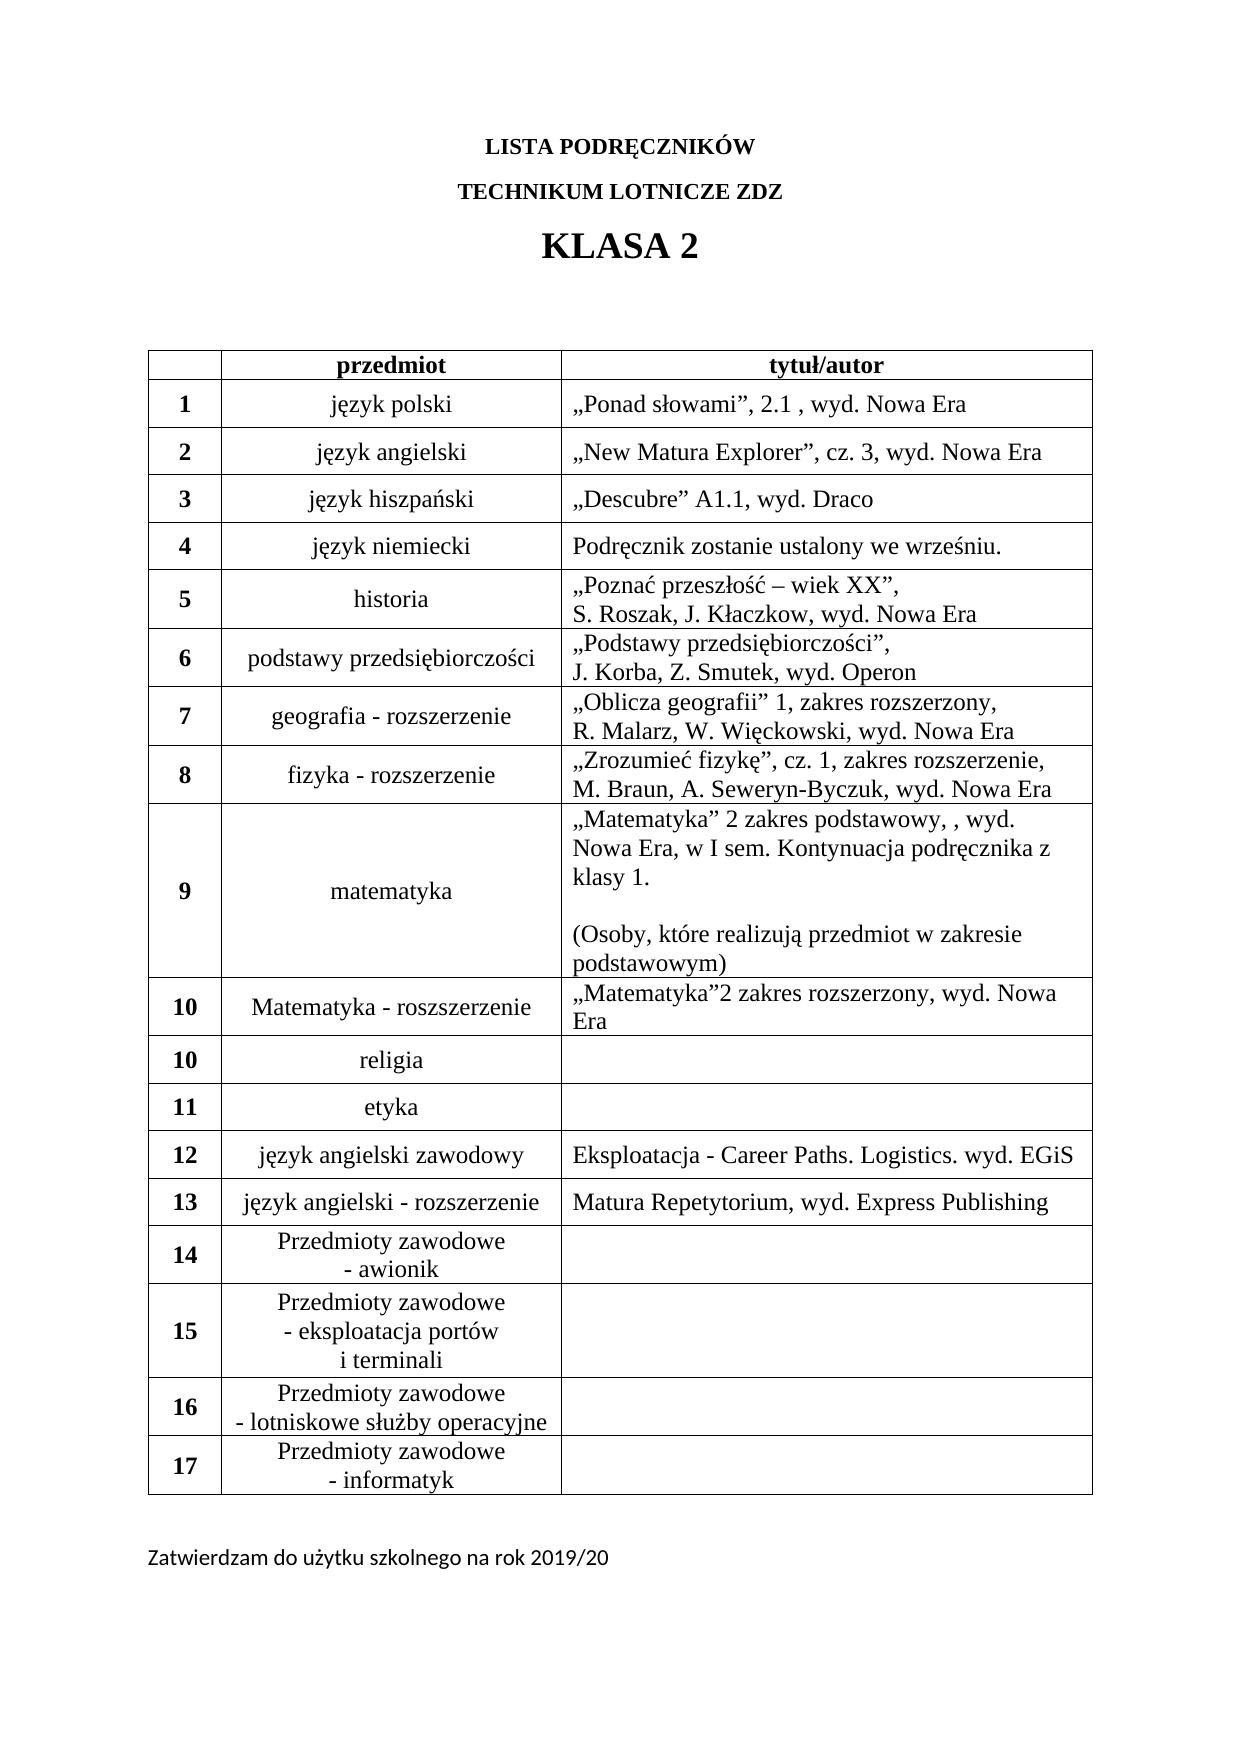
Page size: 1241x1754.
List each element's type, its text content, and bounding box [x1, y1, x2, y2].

text LISTA PODRĘCZNIKÓW [148, 133, 1093, 159]
table_header tytuł/autor [562, 351, 1092, 379]
table_cell język angielski zawodowy [222, 1131, 561, 1177]
table_cell język polski [222, 380, 561, 427]
table_cell [562, 1084, 1092, 1130]
table_cell 9 [149, 804, 221, 977]
table_cell „Descubre” A1.1, wyd. Draco [562, 475, 1092, 522]
table_cell 13 [149, 1179, 221, 1225]
table_cell 1 [149, 380, 221, 427]
table_cell [562, 1378, 1092, 1435]
table_cell 17 [149, 1436, 221, 1494]
table_cell język angielski - rozszerzenie [222, 1179, 561, 1225]
table_cell „Poznać przeszłość – wiek XX”, S. Roszak, J. Kłaczkow, wyd. Nowa Era [562, 570, 1092, 627]
table_cell 7 [149, 687, 221, 744]
table_cell „Oblicza geografii” 1, zakres rozszerzony, R. Malarz, W. Więckowski, wyd. Nowa Era [562, 687, 1092, 744]
table_cell historia [222, 570, 561, 627]
table_header przedmiot [222, 351, 561, 379]
table_cell [562, 1036, 1092, 1083]
table_cell geografia - rozszerzenie [222, 687, 561, 744]
table_cell Eksploatacja - Career Paths. Logistics. wyd. EGiS [562, 1131, 1092, 1177]
table_cell 8 [149, 746, 221, 803]
table_cell 10 [149, 1036, 221, 1083]
table_cell 11 [149, 1084, 221, 1130]
table_header [149, 351, 221, 379]
table_cell 15 [149, 1284, 221, 1377]
table_cell podstawy przedsiębiorczości [222, 629, 561, 686]
text KLASA 2 [148, 223, 1093, 266]
table_cell 12 [149, 1131, 221, 1177]
table_cell [562, 1226, 1092, 1283]
text TECHNIKUM LOTNICZE ZDZ [148, 178, 1093, 204]
table_cell „Matematyka” 2 zakres podstawowy, , wyd. Nowa Era, w I sem. Kontynuacja podręcznika z klasy 1. (Osoby, które realizują przedmiot w zakresie podstawowym) [562, 804, 1092, 977]
table_cell 14 [149, 1226, 221, 1283]
table_cell etyka [222, 1084, 561, 1130]
table_cell język niemiecki [222, 523, 561, 569]
table_cell Matematyka - roszszerzenie [222, 978, 561, 1035]
table_cell 6 [149, 629, 221, 686]
table_cell 16 [149, 1378, 221, 1435]
text Zatwierdzam do użytku szkolnego na rok 2019/20 [148, 1543, 1093, 1571]
table_cell [562, 1436, 1092, 1494]
table_cell [562, 1284, 1092, 1377]
table_cell religia [222, 1036, 561, 1083]
table_cell fizyka - rozszerzenie [222, 746, 561, 803]
table_cell „Ponad słowami”, 2.1 , wyd. Nowa Era [562, 380, 1092, 427]
table_cell język angielski [222, 428, 561, 474]
table_cell 5 [149, 570, 221, 627]
table_cell „Zrozumieć fizykę”, cz. 1, zakres rozszerzenie, M. Braun, A. Seweryn-Byczuk, wyd. Nowa Era [562, 746, 1092, 803]
table_cell język hiszpański [222, 475, 561, 522]
table_cell Przedmioty zawodowe - eksploatacja portów i terminali [222, 1284, 561, 1377]
table_cell Przedmioty zawodowe - lotniskowe służby operacyjne [222, 1378, 561, 1435]
table_cell 3 [149, 475, 221, 522]
table_cell 2 [149, 428, 221, 474]
table_cell matematyka [222, 804, 561, 977]
table_cell Przedmioty zawodowe - informatyk [222, 1436, 561, 1494]
table_cell „Podstawy przedsiębiorczości”, J. Korba, Z. Smutek, wyd. Operon [562, 629, 1092, 686]
table_cell „New Matura Explorer”, cz. 3, wyd. Nowa Era [562, 428, 1092, 474]
table_cell 4 [149, 523, 221, 569]
table_cell Podręcznik zostanie ustalony we wrześniu. [562, 523, 1092, 569]
table_cell Matura Repetytorium, wyd. Express Publishing [562, 1179, 1092, 1225]
table_cell „Matematyka”2 zakres rozszerzony, wyd. Nowa Era [562, 978, 1092, 1035]
table_cell 10 [149, 978, 221, 1035]
table_cell Przedmioty zawodowe - awionik [222, 1226, 561, 1283]
